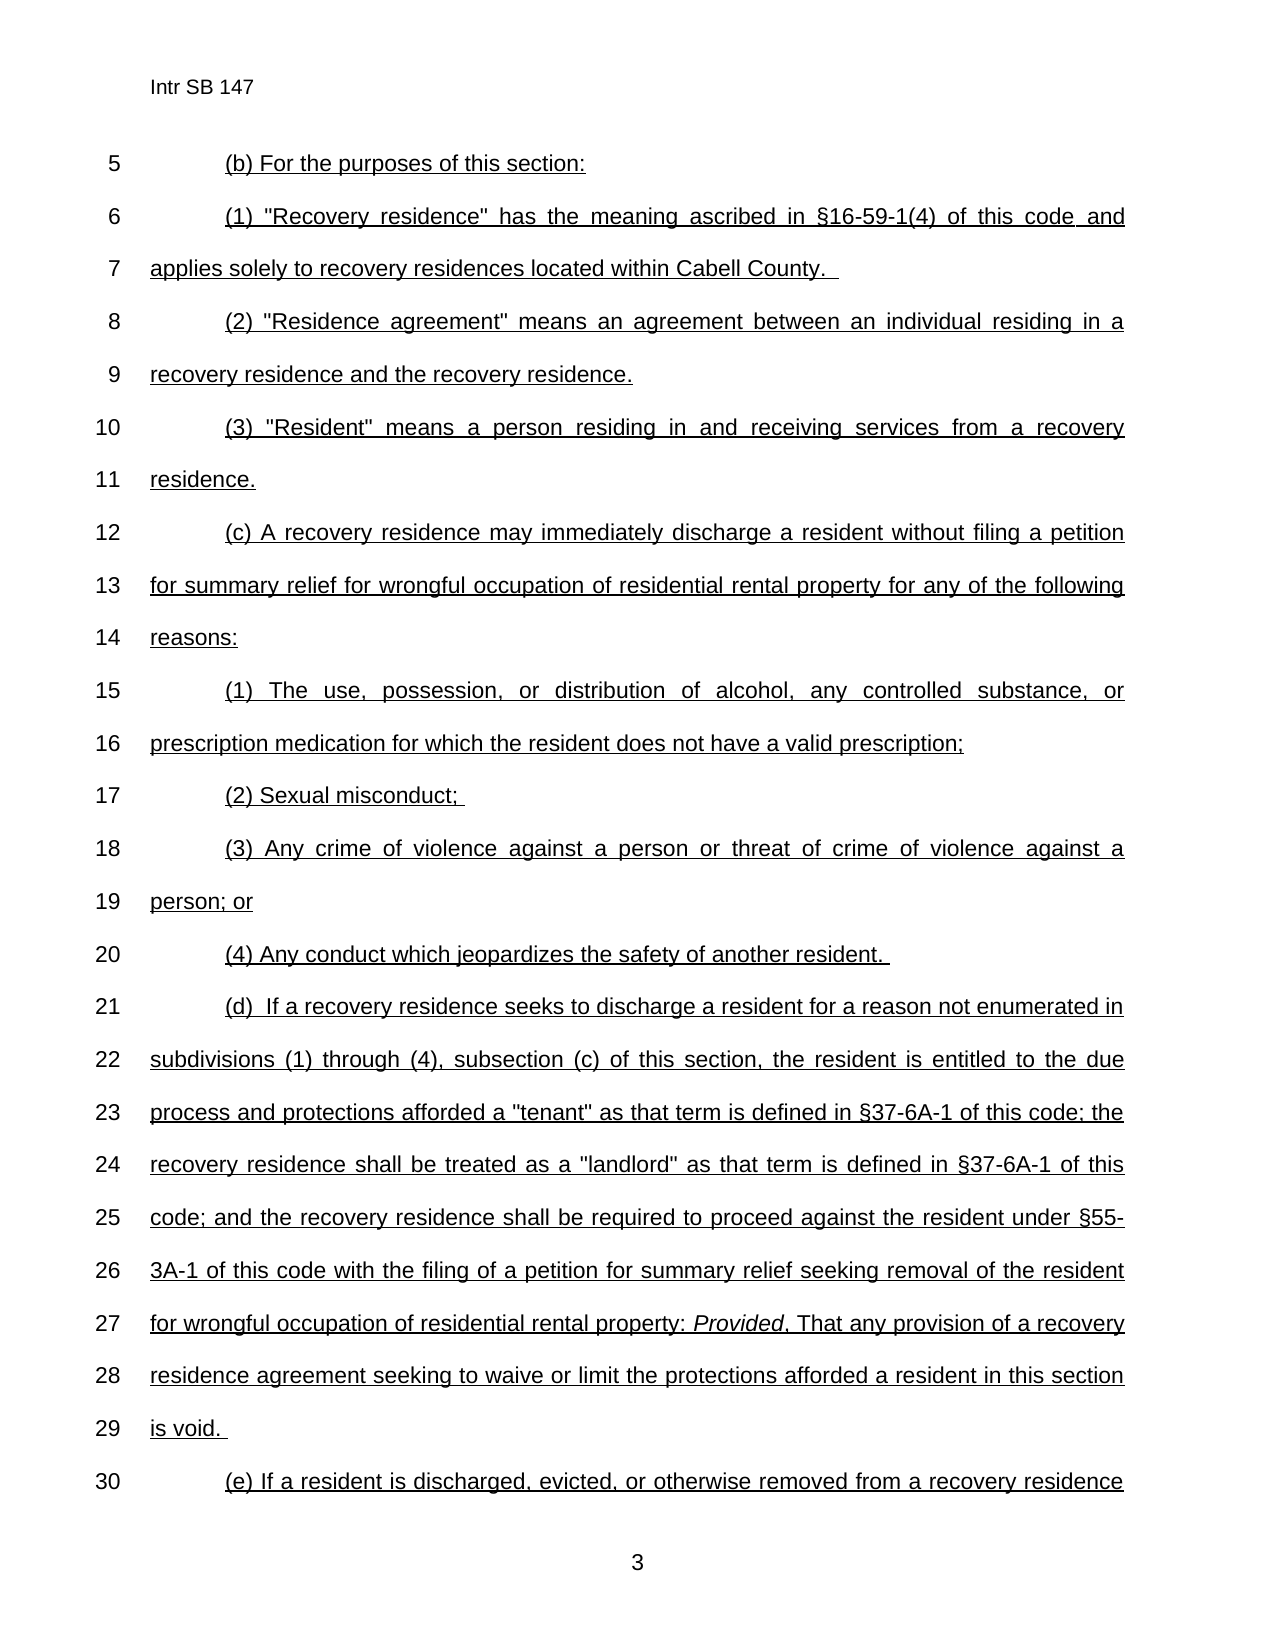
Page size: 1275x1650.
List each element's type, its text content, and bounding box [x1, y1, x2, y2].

text (d) If a recovery residence seeks to discharge a resident for a reason not enumerated in subdivisions (1) through (4), subsection (c) of this section, the resident is entitled to the due process and protections afforded a "tenant" as that term is defined in §37-6A-1 of this code; the recovery residence shall be treated as a "landlord" as that term is defined in §37-6A-1 of this code; and the recovery residence shall be required to proceed against the resident under §55-3A-1 of this code with the filing of a petition for summary relief seeking removal of the resident for wrongful occupation of residential rental property: Provided, That any provision of a recovery residence agreement seeking to waive or limit the protections afforded a resident in this section is void. [150, 1070, 1125, 1174]
text (2) "Residence agreement" means an agreement between an individual residing in a recovery residence and the recovery residence. [150, 308, 1125, 387]
text (2) Sexual misconduct; [150, 782, 1125, 809]
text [150, 1468, 1125, 1494]
text (3) Any crime of violence against a person or threat of crime of violence against a person; or [150, 835, 1125, 914]
text (d) If a recovery residence seeks to discharge a resident for a reason not enumerated in subdivisions (1) through (4), subsection (c) of this section, the resident is entitled to the due process and protections afforded a "tenant" as that term is defined in §37-6A-1 of this code; the recovery residence shall be treated as a "landlord" as that term is defined in §37-6A-1 of this code; and the recovery residence shall be required to proceed against the resident under §55-3A-1 of this code with the filing of a petition for summary relief seeking removal of the resident for wrongful occupation of residential rental property: Provided, That any provision of a recovery residence agreement seeking to waive or limit the protections afforded a resident in this section is void. [150, 1281, 1125, 1332]
text (b) For the purposes of this section: [150, 150, 1125, 176]
text (1) The use, possession, or distribution of alcohol, any controlled substance, or prescription medication for which the resident does not have a valid prescription; [150, 677, 1125, 756]
text (d) If a recovery residence seeks to discharge a resident for a reason not enumerated in subdivisions (1) through (4), subsection (c) of this section, the resident is entitled to the due process and protections afforded a "tenant" as that term is defined in §37-6A-1 of this code; the recovery residence shall be treated as a "landlord" as that term is defined in §37-6A-1 of this code; and the recovery residence shall be required to proceed against the resident under §55-3A-1 of this code with the filing of a petition for summary relief seeking removal of the resident for wrongful occupation of residential rental property: Provided, That any provision of a recovery residence agreement seeking to waive or limit the protections afforded a resident in this section is void. [150, 1175, 1125, 1227]
text (d) If a recovery residence seeks to discharge a resident for a reason not enumerated in subdivisions (1) through (4), subsection (c) of this section, the resident is entitled to the due process and protections afforded a "tenant" as that term is defined in §37-6A-1 of this code; the recovery residence shall be treated as a "landlord" as that term is defined in §37-6A-1 of this code; and the recovery residence shall be required to proceed against the resident under §55-3A-1 of this code with the filing of a petition for summary relief seeking removal of the resident for wrongful occupation of residential rental property: Provided, That any provision of a recovery residence agreement seeking to waive or limit the protections afforded a resident in this section is void. [150, 1334, 1125, 1385]
text (3) "Resident" means a person residing in and receiving services from a recovery residence. [150, 413, 1125, 493]
text (4) Any conduct which jeopardizes the safety of another resident. [150, 941, 1125, 967]
text (d) If a recovery residence seeks to discharge a resident for a reason not enumerated in subdivisions (1) through (4), subsection (c) of this section, the resident is entitled to the due process and protections afforded a "tenant" as that term is defined in §37-6A-1 of this code; the recovery residence shall be treated as a "landlord" as that term is defined in §37-6A-1 of this code; and the recovery residence shall be required to proceed against the resident under §55-3A-1 of this code with the filing of a petition for summary relief seeking removal of the resident for wrongful occupation of residential rental property: Provided, That any provision of a recovery residence agreement seeking to waive or limit the protections afforded a resident in this section is void. [150, 1386, 1125, 1441]
text (c) A recovery residence may immediately discharge a resident without filing a petition for summary relief for wrongful occupation of residential rental property for any of the following reasons: [150, 596, 1125, 651]
text (1) "Recovery residence" has the meaning ascribed in §16-59-1(4) of this code and applies solely to recovery residences located within Cabell County. [150, 203, 1125, 282]
text (d) If a recovery residence seeks to discharge a resident for a reason not enumerated in subdivisions (1) through (4), subsection (c) of this section, the resident is entitled to the due process and protections afforded a "tenant" as that term is defined in §37-6A-1 of this code; the recovery residence shall be treated as a "landlord" as that term is defined in §37-6A-1 of this code; and the recovery residence shall be required to proceed against the resident under §55-3A-1 of this code with the filing of a petition for summary relief seeking removal of the resident for wrongful occupation of residential rental property: Provided, That any provision of a recovery residence agreement seeking to waive or limit the protections afforded a resident in this section is void. [150, 1228, 1125, 1280]
text (c) A recovery residence may immediately discharge a resident without filing a petition for summary relief for wrongful occupation of residential rental property for any of the following reasons: [150, 519, 1125, 594]
text (d) If a recovery residence seeks to discharge a resident for a reason not enumerated in subdivisions (1) through (4), subsection (c) of this section, the resident is entitled to the due process and protections afforded a "tenant" as that term is defined in §37-6A-1 of this code; the recovery residence shall be treated as a "landlord" as that term is defined in §37-6A-1 of this code; and the recovery residence shall be required to proceed against the resident under §55-3A-1 of this code with the filing of a petition for summary relief seeking removal of the resident for wrongful occupation of residential rental property: Provided, That any provision of a recovery residence agreement seeking to waive or limit the protections afforded a resident in this section is void. [150, 993, 1125, 1069]
